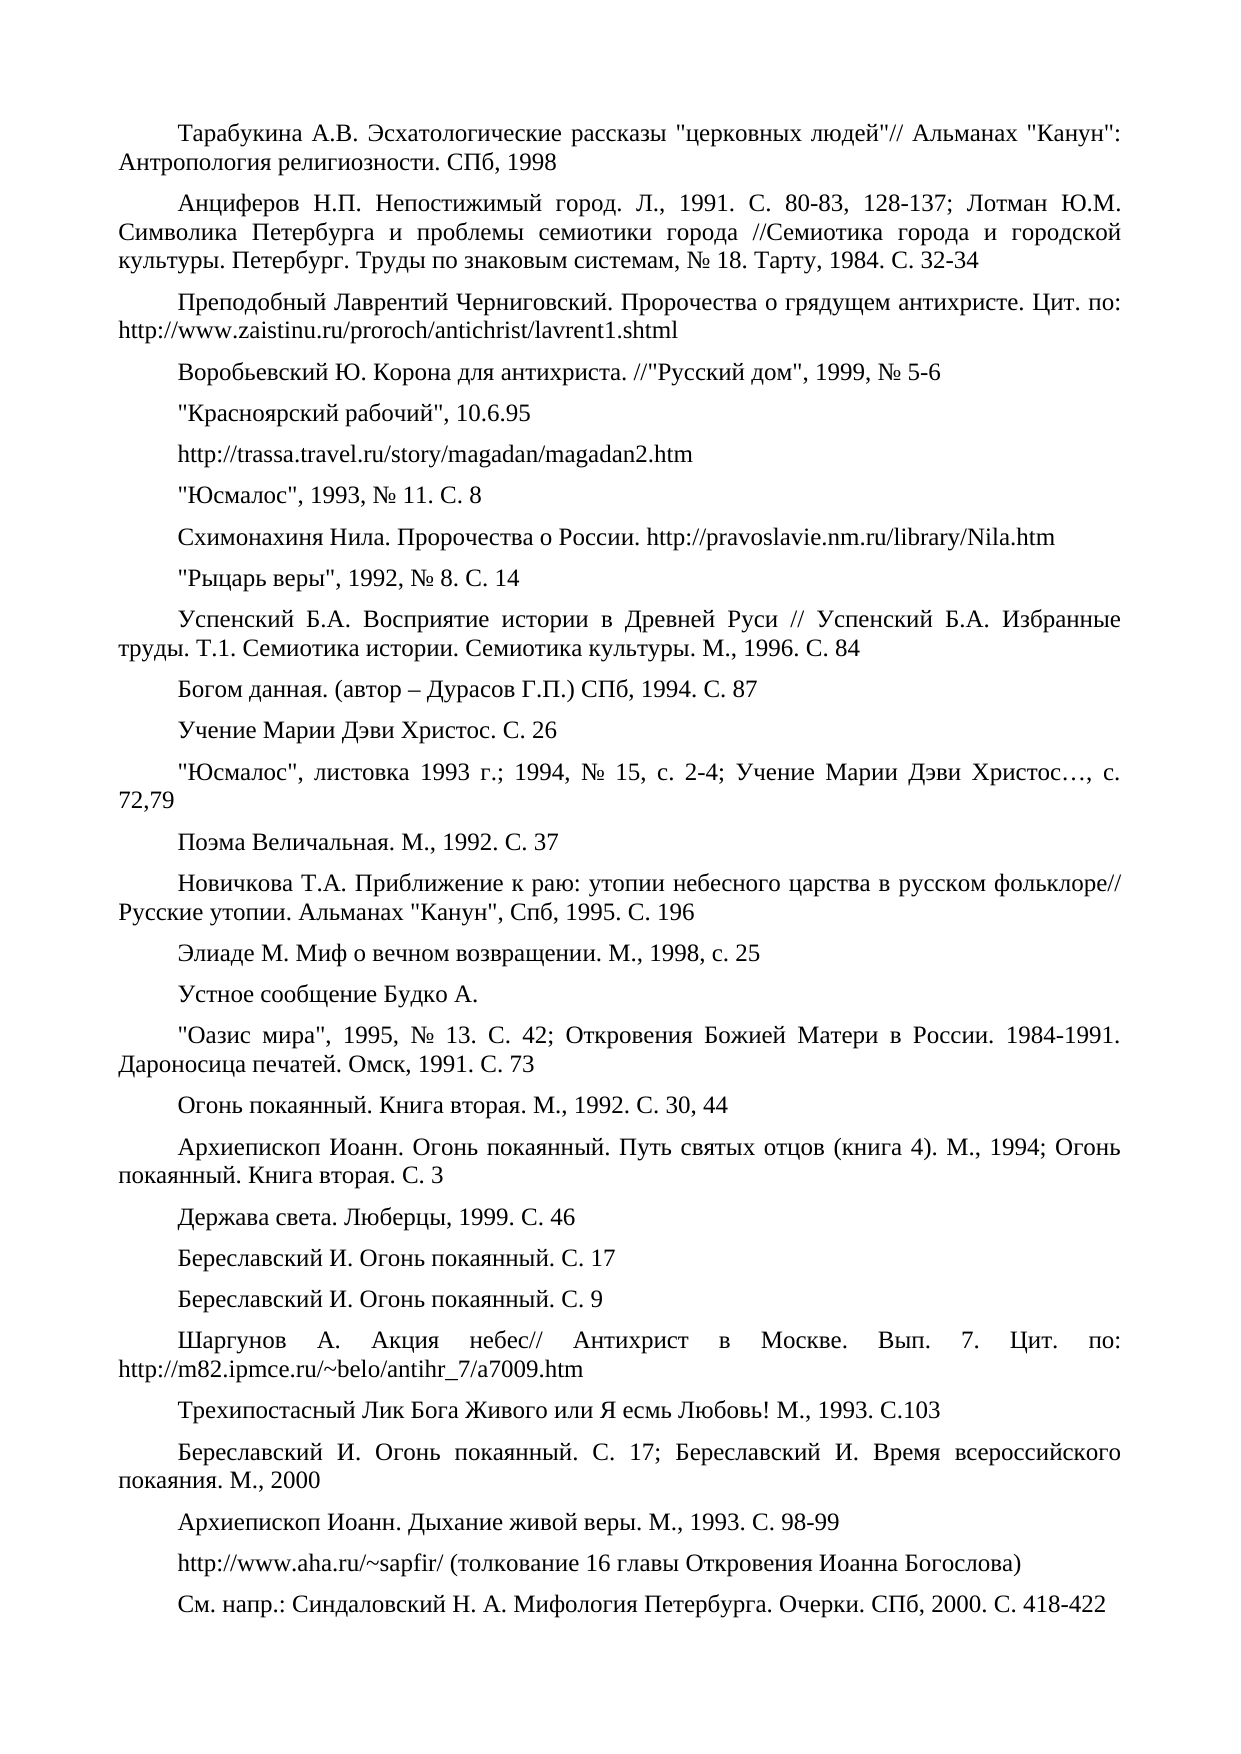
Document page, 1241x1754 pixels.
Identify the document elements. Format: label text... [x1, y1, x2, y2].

text Элиаде М. Миф о вечном возвращении. М., 1998, с. 25 [118, 938, 1122, 967]
text Береславский И. Огонь покаянный. С. 9 [118, 1284, 1122, 1313]
text Тарабукина А.В. Эсхатологические рассказы "церковных людей"// Альманах "Канун": Антропология религиозности. СПб, 1998 [118, 118, 1122, 176]
text Архиепископ Иоанн. Дыхание живой веры. М., 1993. С. 98-99 [118, 1507, 1122, 1536]
text http://www.aha.ru/~sapfir/ (толкование 16 главы Откровения Иоанна Богослова) [118, 1548, 1122, 1577]
text Анциферов Н.П. Непостижимый город. Л., 1991. С. 80-83, 128-137; Лотман Ю.М. Символика Петербурга и проблемы семиотики города //Семиотика города и городской культуры. Петербург. Труды по знаковым системам, № 18. Тарту, 1984. С. 32-34 [118, 188, 1122, 274]
text Богом данная. (автор – Дурасов Г.П.) СПб, 1994. С. 87 [118, 674, 1122, 703]
text http://trassa.travel.ru/story/magadan/magadan2.htm [118, 439, 1122, 468]
text Схимонахиня Нила. Пророчества о России. http://pravoslavie.nm.ru/library/Nila.htm [118, 522, 1122, 551]
text Трехипостасный Лик Бога Живого или Я есмь Любовь! М., 1993. С.103 [118, 1396, 1122, 1424]
text Успенский Б.А. Восприятие истории в Древней Руси // Успенский Б.А. Избранные труды. Т.1. Семиотика истории. Семиотика культуры. М., 1996. С. 84 [118, 604, 1122, 662]
text "Рыцарь веры", 1992, № 8. С. 14 [118, 563, 1122, 592]
text Береславский И. Огонь покаянный. С. 17 [118, 1243, 1122, 1272]
text "Оазис мира", 1995, № 13. С. 42; Откровения Божией Матери в России. 1984-1991. Дароносица печатей. Омск, 1991. С. 73 [118, 1021, 1122, 1078]
text Шаргунов А. Акция небес// Антихрист в Москве. Вып. 7. Цит. по: http://m82.ipmce.ru/~belo/antihr_7/a7009.htm [118, 1326, 1122, 1383]
text Воробьевский Ю. Корона для антихриста. //"Русский дом", 1999, № 5-6 [118, 357, 1122, 386]
text Архиепископ Иоанн. Огонь покаянный. Путь святых отцов (книга 4). М., 1994; Огонь покаянный. Книга вторая. С. 3 [118, 1132, 1122, 1189]
text Преподобный Лаврентий Черниговский. Пророчества о грядущем антихристе. Цит. по: http://www.zaistinu.ru/proroch/antichrist/lavrent1.shtml [118, 287, 1122, 344]
text Учение Марии Дэви Христос. С. 26 [118, 716, 1122, 744]
text Держава света. Люберцы, 1999. С. 46 [118, 1202, 1122, 1231]
text Устное сообщение Будко А. [118, 979, 1122, 1008]
text См. напр.: Синдаловский Н. А. Мифология Петербурга. Очерки. СПб, 2000. С. 418-422 [118, 1589, 1122, 1618]
text Огонь покаянный. Книга вторая. М., 1992. С. 30, 44 [118, 1091, 1122, 1119]
text Новичкова Т.А. Приближение к раю: утопии небесного царства в русском фольклоре// Русские утопии. Альманах "Канун", Спб, 1995. С. 196 [118, 868, 1122, 926]
text Поэма Величальная. М., 1992. С. 37 [118, 827, 1122, 856]
text Береславский И. Огонь покаянный. С. 17; Береславский И. Время всероссийского покаяния. М., 2000 [118, 1437, 1122, 1494]
text "Юсмалос", 1993, № 11. С. 8 [118, 481, 1122, 509]
text "Красноярский рабочий", 10.6.95 [118, 398, 1122, 427]
text "Юсмалос", листовка 1993 г.; 1994, № 15, с. 2-4; Учение Марии Дэви Христос…, с. 72,79 [118, 757, 1122, 814]
